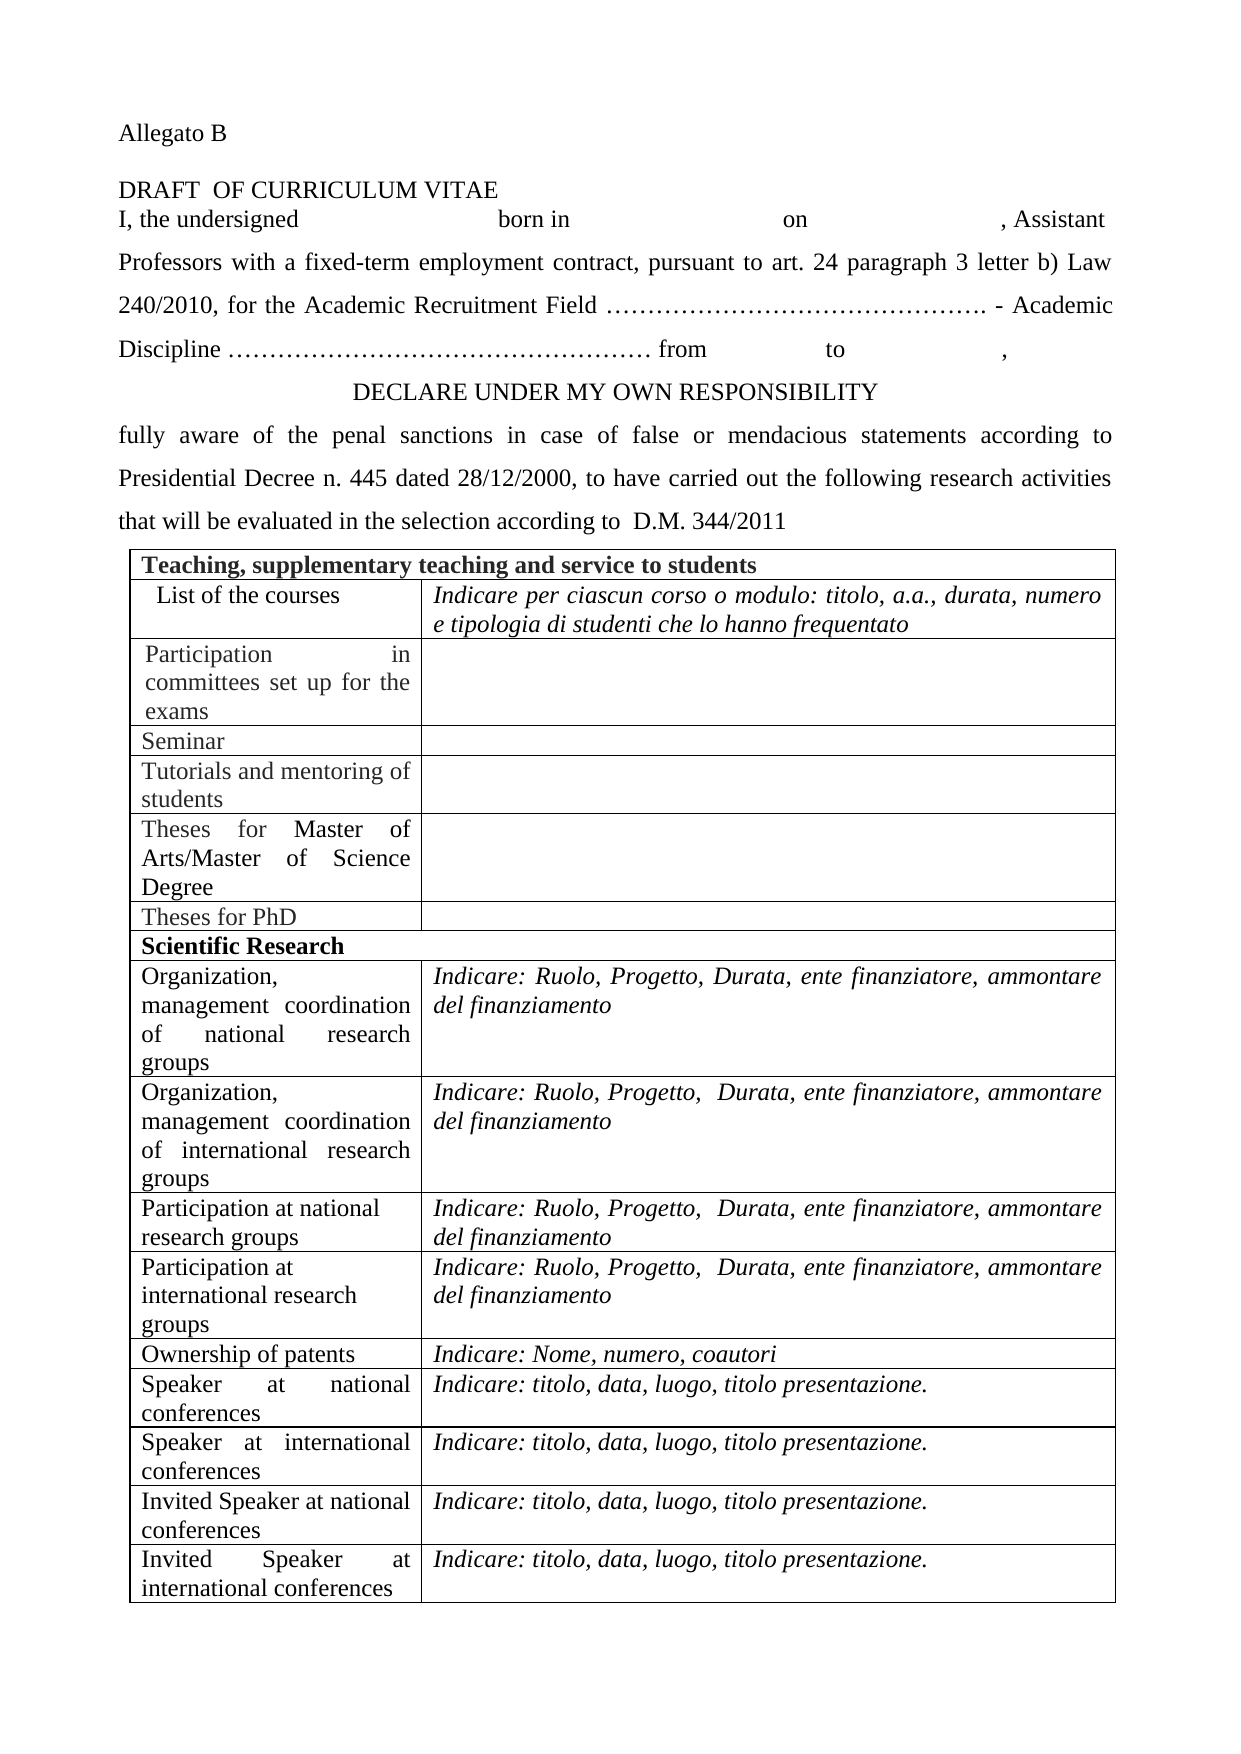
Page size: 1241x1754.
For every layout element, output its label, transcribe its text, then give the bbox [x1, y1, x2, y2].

text DRAFT OF CURRICULUM VITAE [118, 176, 1122, 204]
table_cell Indicare: Ruolo, Progetto, Durata, ente finanziatore, ammontare del finanziamento [422, 1252, 1115, 1338]
table_cell Indicare: titolo, data, luogo, titolo presentazione. [422, 1428, 1115, 1485]
table_cell [422, 902, 1115, 930]
table_cell Speaker at national conferences [131, 1369, 421, 1426]
table_cell Indicare: Ruolo, Progetto, Durata, ente finanziatore, ammontare del finanziamento [422, 1077, 1115, 1192]
table_cell Invited Speaker at international conferences [131, 1545, 421, 1602]
text Allegato B [118, 118, 1122, 147]
table_cell Theses for PhD [131, 902, 421, 930]
text I, the undersigned born in on , Assistant Professors with a fixed-term employment contract, pursuant to art. 24 paragraph 3 letter b) Law 240/2010, for the Academic Recruitment Field ………………………………………. - Academic Discipline …………………………………………… from to , [118, 204, 1113, 362]
table_cell Seminar [131, 726, 421, 755]
table_cell [422, 726, 1115, 755]
table_cell Scientific Research [131, 931, 1115, 960]
table_cell Ownership of patents [131, 1339, 421, 1368]
table_cell Organization, management coordination of international research groups [131, 1077, 421, 1192]
table_cell Theses for Master of Arts/Master of Science Degree [131, 814, 421, 901]
table_cell Indicare: titolo, data, luogo, titolo presentazione. [422, 1486, 1115, 1543]
table_cell Speaker at international conferences [131, 1428, 421, 1485]
table_cell Indicare: titolo, data, luogo, titolo presentazione. [422, 1545, 1115, 1602]
table_cell [422, 639, 1115, 725]
table_cell List of the courses [131, 580, 421, 638]
table_cell [422, 756, 1115, 813]
table_cell Indicare: Ruolo, Progetto, Durata, ente finanziatore, ammontare del finanziamento [422, 1193, 1115, 1251]
table_cell Tutorials and mentoring of students [131, 756, 421, 813]
table_cell Indicare: titolo, data, luogo, titolo presentazione. [422, 1369, 1115, 1426]
table_cell Indicare: Ruolo, Progetto, Durata, ente finanziatore, ammontare del finanziamento [422, 961, 1115, 1076]
text DECLARE UNDER MY OWN RESPONSIBILITY [118, 377, 1113, 406]
table_cell Organization, management coordination of national research groups [131, 961, 421, 1076]
table_cell Participation at international research groups [131, 1252, 421, 1338]
text fully aware of the penal sanctions in case of false or mendacious statements according to Presidential Decree n. 445 dated 28/12/2000, to have carried out the following research activities that will be evaluated in the selection according to D.M. 344/2011 [118, 420, 1113, 535]
table_header Teaching, supplementary teaching and service to students [131, 550, 1115, 579]
table_cell [422, 814, 1115, 901]
table_cell Invited Speaker at national conferences [131, 1486, 421, 1543]
table_cell Indicare per ciascun corso o modulo: titolo, a.a., durata, numero e tipologia di studenti che lo hanno frequentato [422, 580, 1115, 638]
table_cell Participation at national research groups [131, 1193, 421, 1251]
table_cell Participation in committees set up for the exams [131, 639, 421, 725]
table_cell Indicare: Nome, numero, coautori [422, 1339, 1115, 1368]
